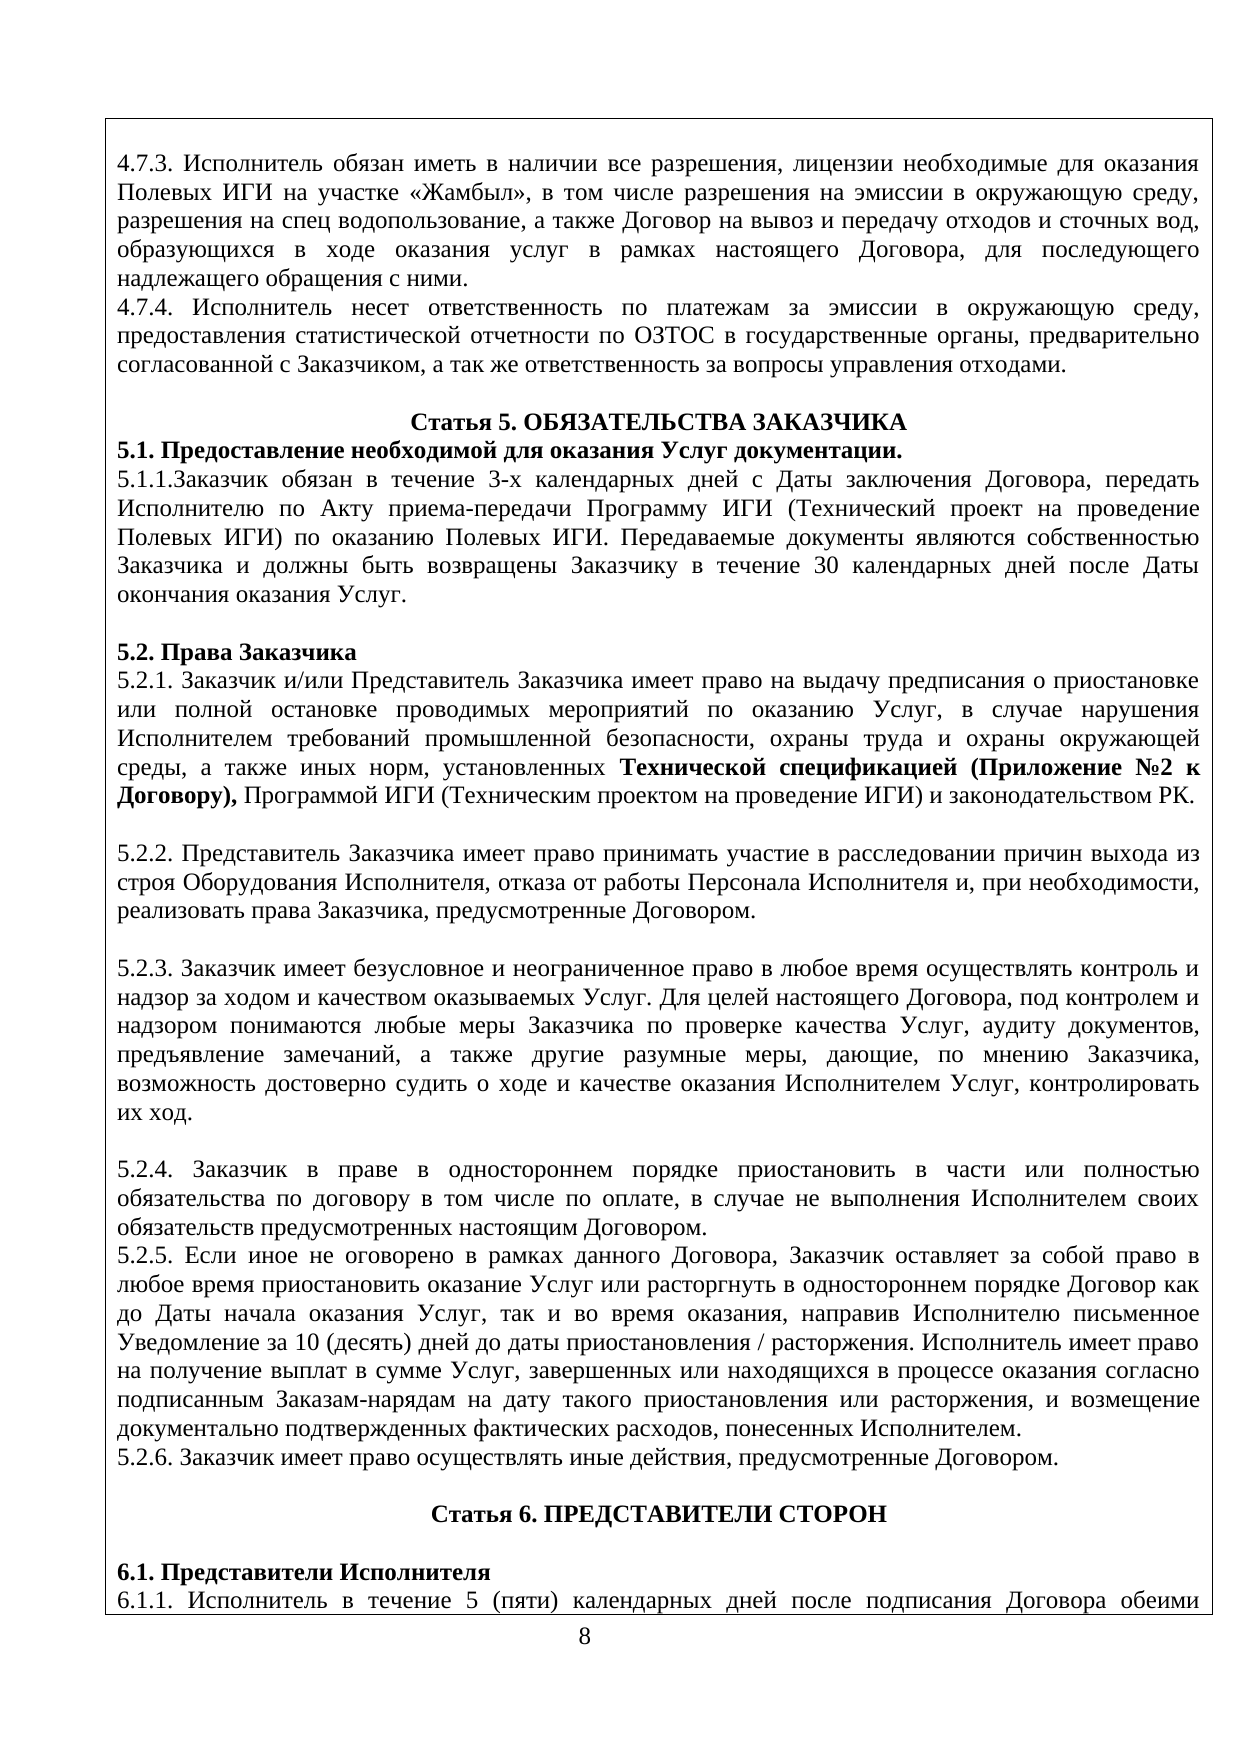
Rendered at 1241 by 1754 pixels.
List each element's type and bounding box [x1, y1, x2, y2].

table_header [106, 119, 1212, 1614]
